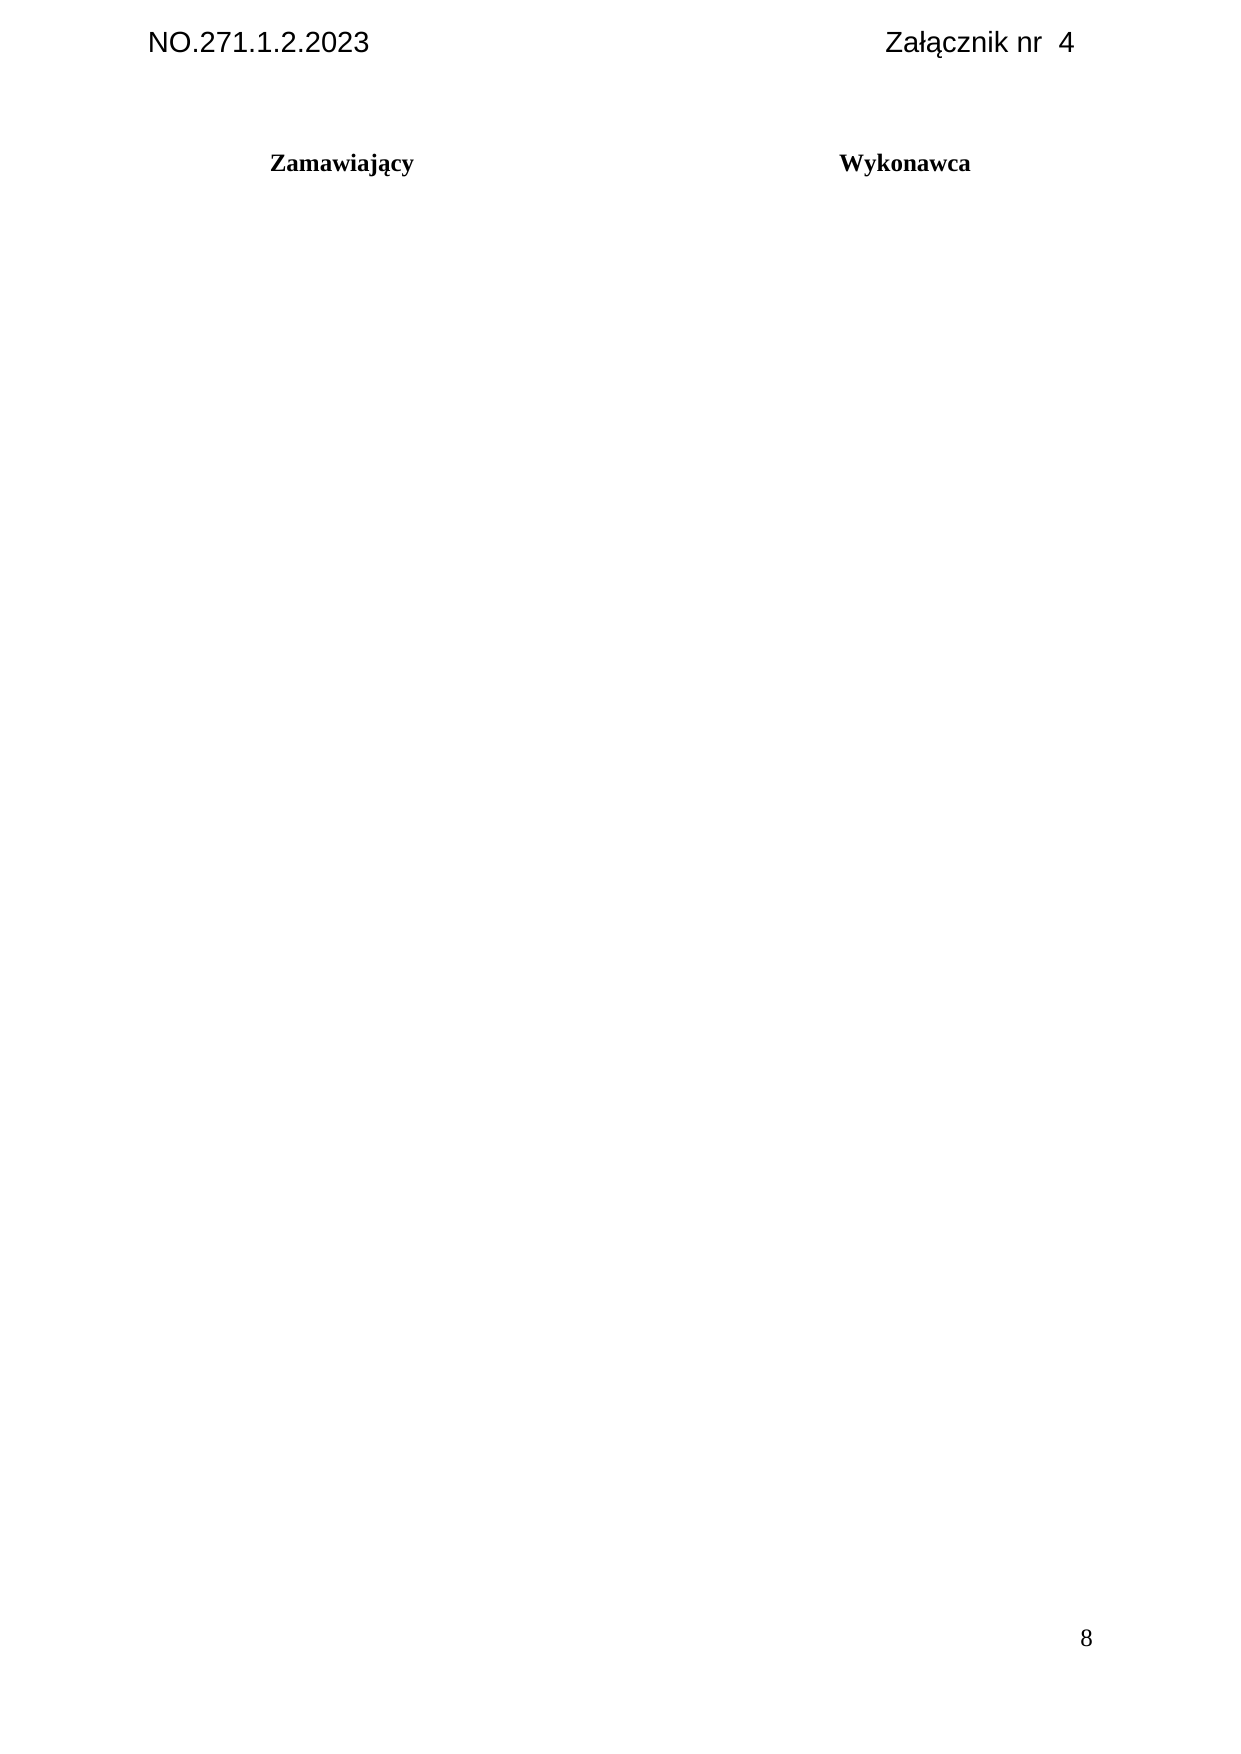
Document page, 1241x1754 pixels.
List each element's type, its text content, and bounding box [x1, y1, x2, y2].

text Zamawiający Wykonawca [148, 148, 1093, 176]
